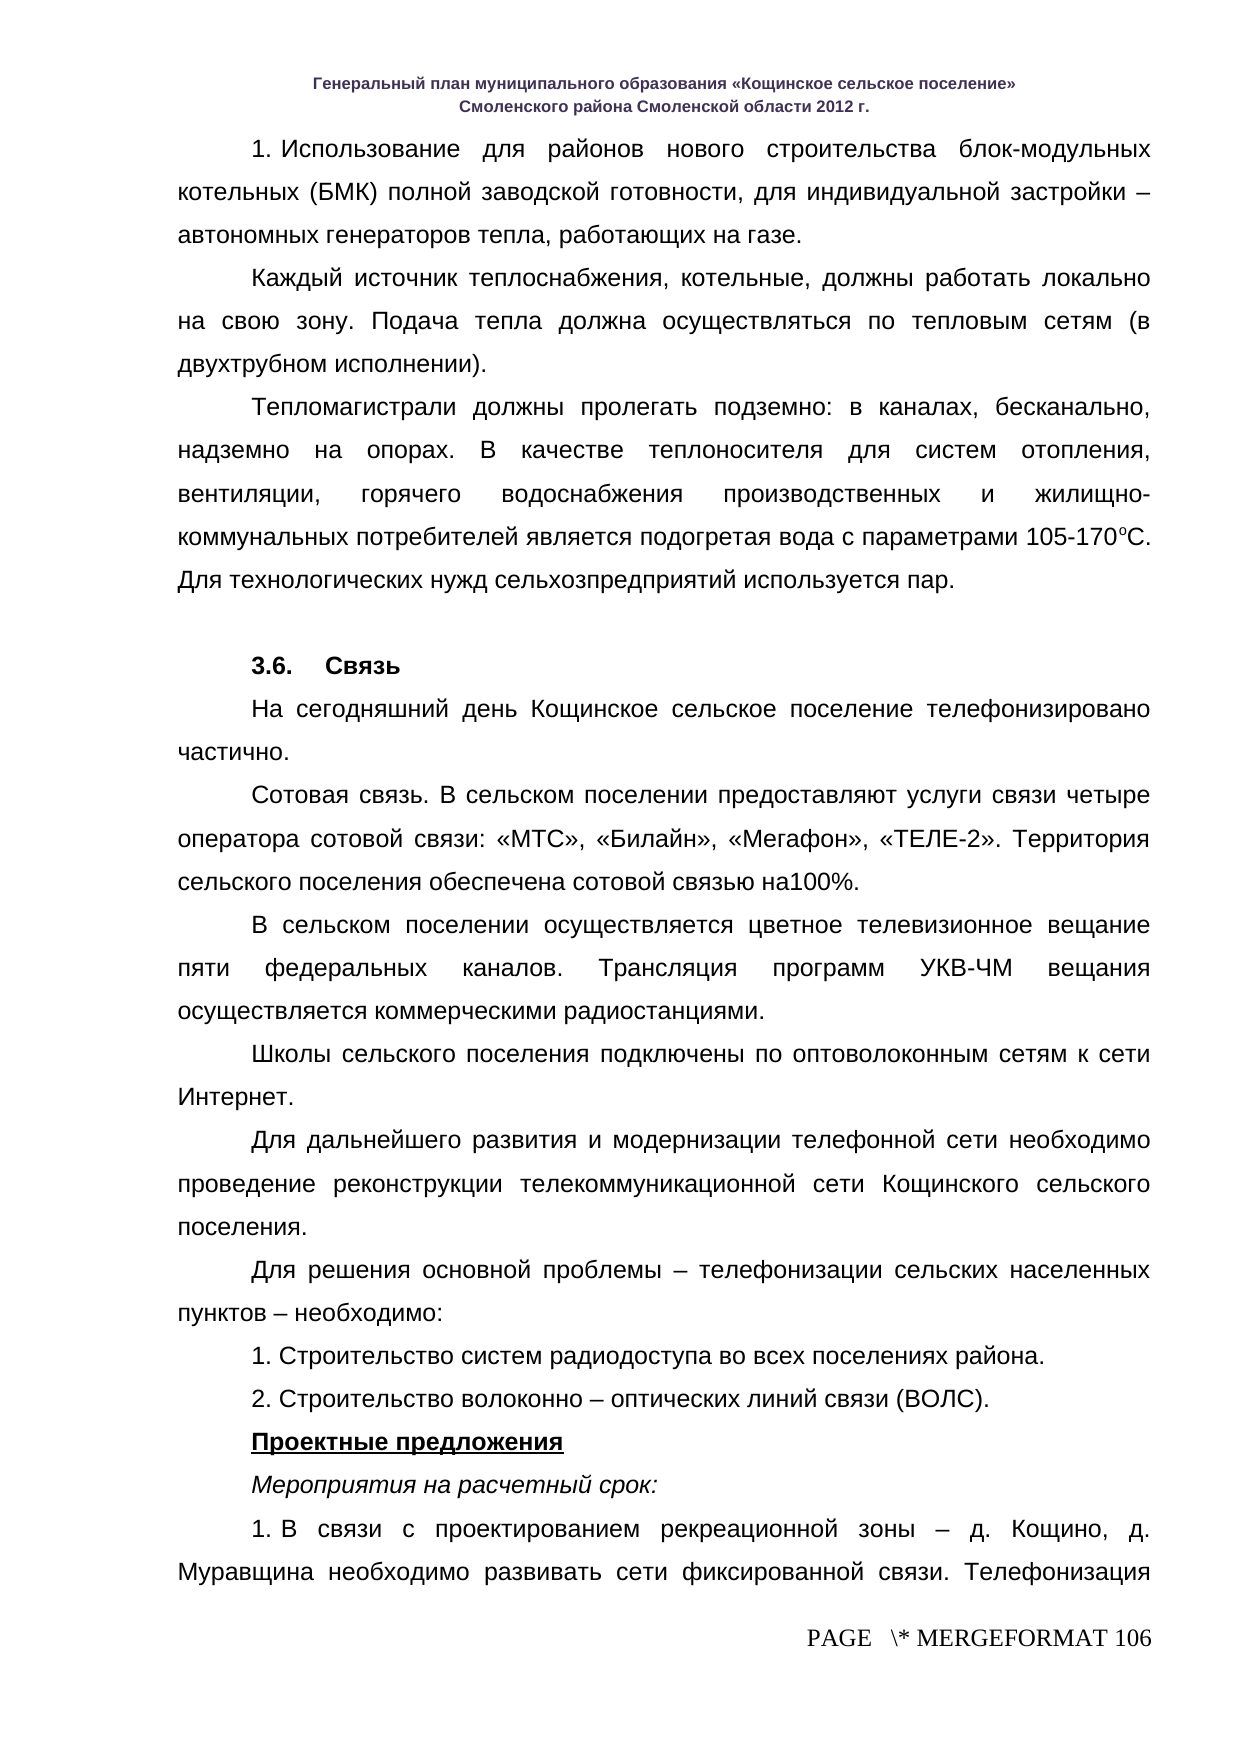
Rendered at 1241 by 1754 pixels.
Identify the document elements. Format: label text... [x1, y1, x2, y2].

text Каждый источник теплоснабжения, котельные, должны работать локально на свою зону. Подача тепла должна осуществляться по тепловым сетям (в двухтрубном исполнении). [177, 263, 1152, 378]
text Тепломагистрали должны пролегать подземно: в каналах, бесканально, надземно на опорах. В качестве теплоносителя для систем отопления, вентиляции, горячего водоснабжения производственных и жилищно-коммунальных потребителей является подогретая вода с параметрами 105-170оС. Для технологических нужд сельхозпредприятий используется пар. [177, 392, 1152, 593]
text Для решения основной проблемы – телефонизации сельских населенных пунктов – необходимо: [177, 1255, 1152, 1327]
text 2. Строительство волоконно – оптических линий связи (ВОЛС). [177, 1384, 1152, 1413]
text Мероприятия на расчетный срок: [177, 1470, 1152, 1499]
text Школы сельского поселения подключены по оптоволоконным сетям к сети Интернет. [177, 1039, 1152, 1111]
text Сотовая связь. В сельском поселении предоставляют услуги связи четыре оператора сотовой связи: «МТС», «Билайн», «Мегафон», «ТЕЛЕ-2». Территория сельского поселения обеспечена сотовой связью на100%. [177, 780, 1152, 895]
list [177, 1513, 1152, 1585]
text Проектные предложения [177, 1427, 1152, 1456]
text 3.6. Связь [177, 651, 1152, 680]
text В сельском поселении осуществляется цветное телевизионное вещание пяти федеральных каналов. Трансляция программ УКВ-ЧМ вещания осуществляется коммерческими радиостанциями. [177, 910, 1152, 1025]
text 1. Использование для районов нового строительства блок-модульных котельных (БМК) полной заводской готовности, для индивидуальной застройки – автономных генераторов тепла, работающих на газе. [177, 133, 1152, 248]
text 1. Строительство систем радиодоступа во всех поселениях района. [177, 1341, 1152, 1370]
text Для дальнейшего развития и модернизации телефонной сети необходимо проведение реконструкции телекоммуникационной сети Кощинского сельского поселения. [177, 1125, 1152, 1240]
text На сегодняшний день Кощинское сельское поселение телефонизировано частично. [177, 694, 1152, 766]
